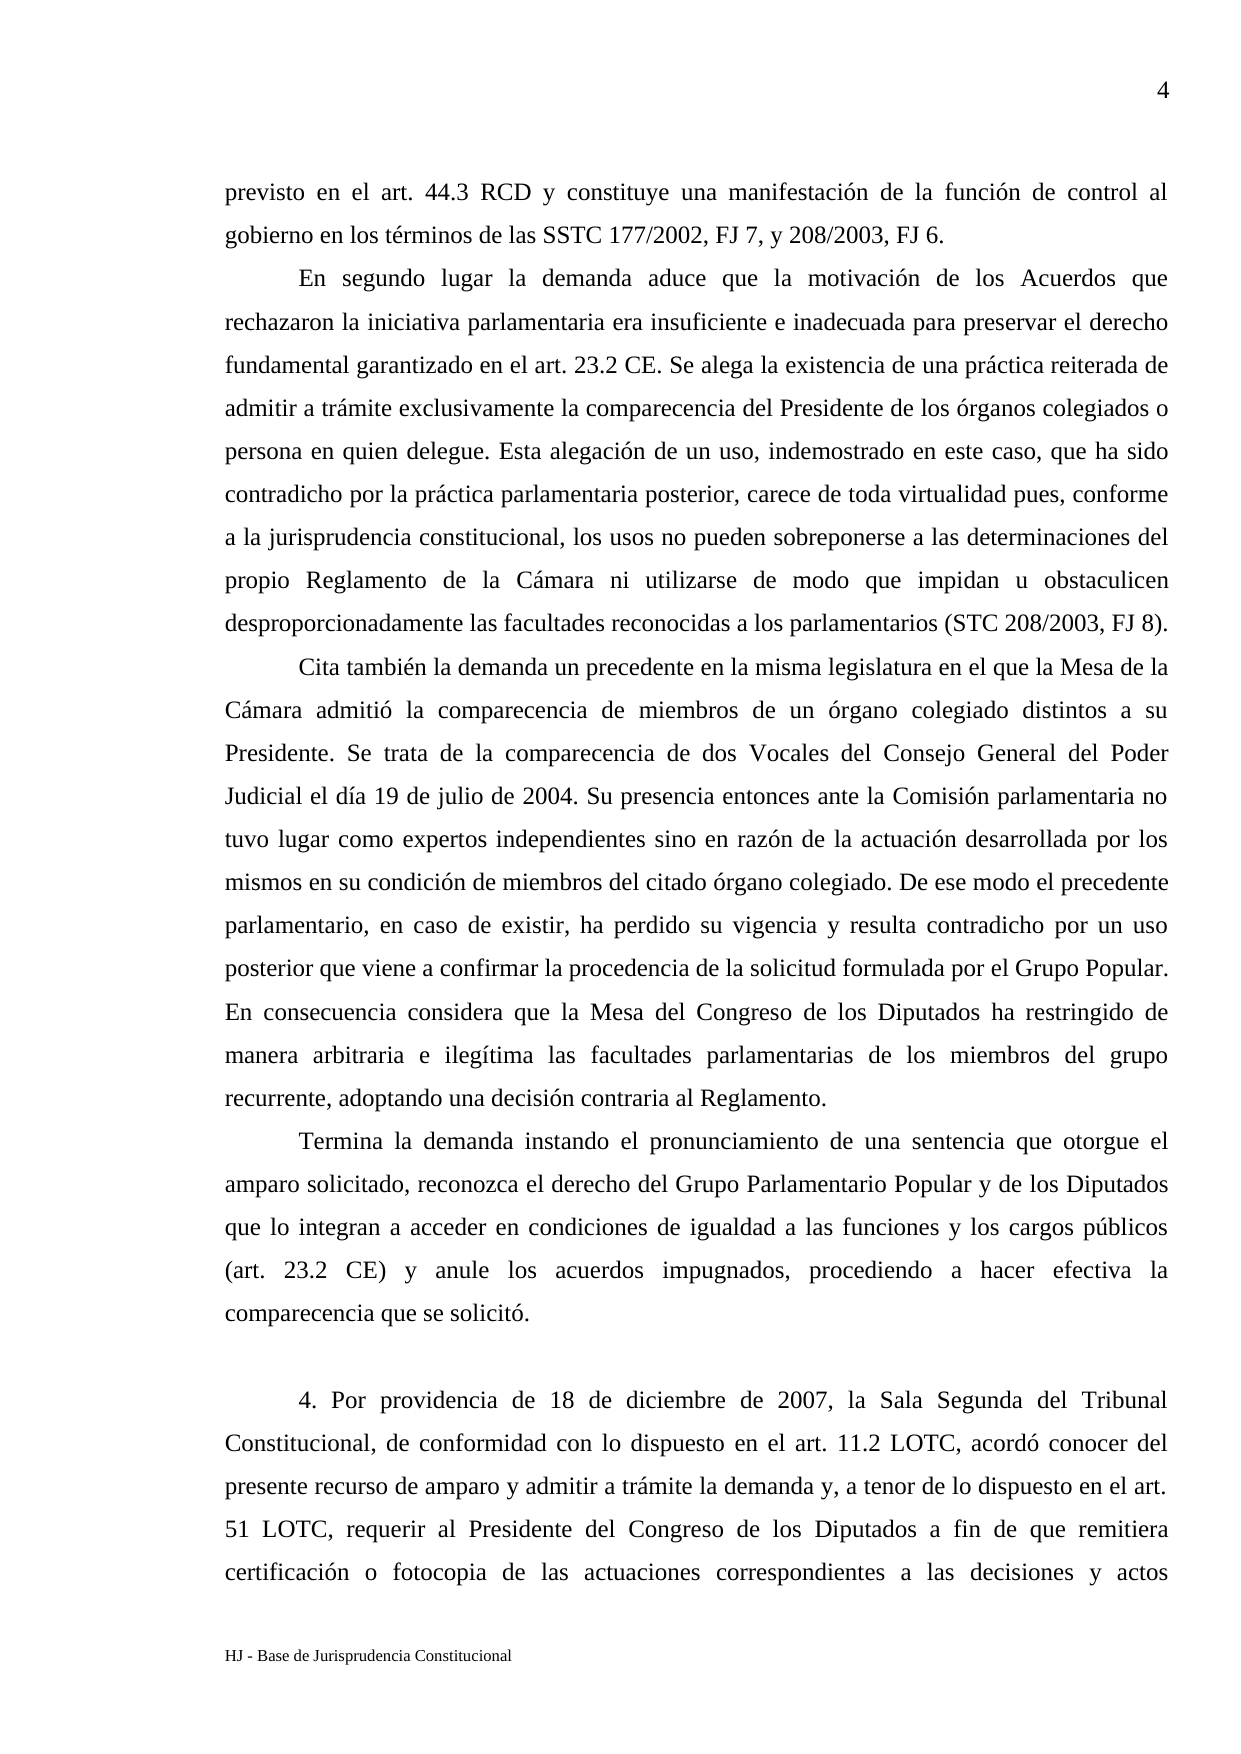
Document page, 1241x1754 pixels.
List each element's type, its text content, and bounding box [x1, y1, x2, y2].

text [224, 177, 1169, 249]
text Cita también la demanda un precedente en la misma legislatura en el que la Mesa de la Cámara admitió la comparecencia de miembros de un órgano colegiado distintos a su Presidente. Se trata de la comparecencia de dos Vocales del Consejo General del Poder Judicial el día 19 de julio de 2004. Su presencia entonces ante la Comisión parlamentaria no tuvo lugar como expertos independientes sino en razón de la actuación desarrollada por los mismos en su condición de miembros del citado órgano colegiado. De ese modo el precedente parlamentario, en caso de existir, ha perdido su vigencia y resulta contradicho por un uso posterior que viene a confirmar la procedencia de la solicitud formulada por el Grupo Popular. En consecuencia considera que la Mesa del Congreso de los Diputados ha restringido de manera arbitraria e ilegítima las facultades parlamentarias de los miembros del grupo recurrente, adoptando una decisión contraria al Reglamento. [224, 652, 1169, 1112]
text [224, 1385, 1169, 1586]
text En segundo lugar la demanda aduce que la motivación de los Acuerdos que rechazaron la iniciativa parlamentaria era insuficiente e inadecuada para preservar el derecho fundamental garantizado en el art. 23.2 CE. Se alega la existencia de una práctica reiterada de admitir a trámite exclusivamente la comparecencia del Presidente de los órganos colegiados o persona en quien delegue. Esta alegación de un uso, indemostrado en este caso, que ha sido contradicho por la práctica parlamentaria posterior, carece de toda virtualidad pues, conforme a la jurisprudencia constitucional, los usos no pueden sobreponerse a las determinaciones del propio Reglamento de la Cámara ni utilizarse de modo que impidan u obstaculicen desproporcionadamente las facultades reconocidas a los parlamentarios (STC 208/2003, FJ 8). [224, 263, 1169, 637]
text Termina la demanda instando el pronunciamiento de una sentencia que otorgue el amparo solicitado, reconozca el derecho del Grupo Parlamentario Popular y de los Diputados que lo integran a acceder en condiciones de igualdad a las funciones y los cargos públicos (art. 23.2 CE) y anule los acuerdos impugnados, procediendo a hacer efectiva la comparecencia que se solicitó. [224, 1126, 1169, 1327]
